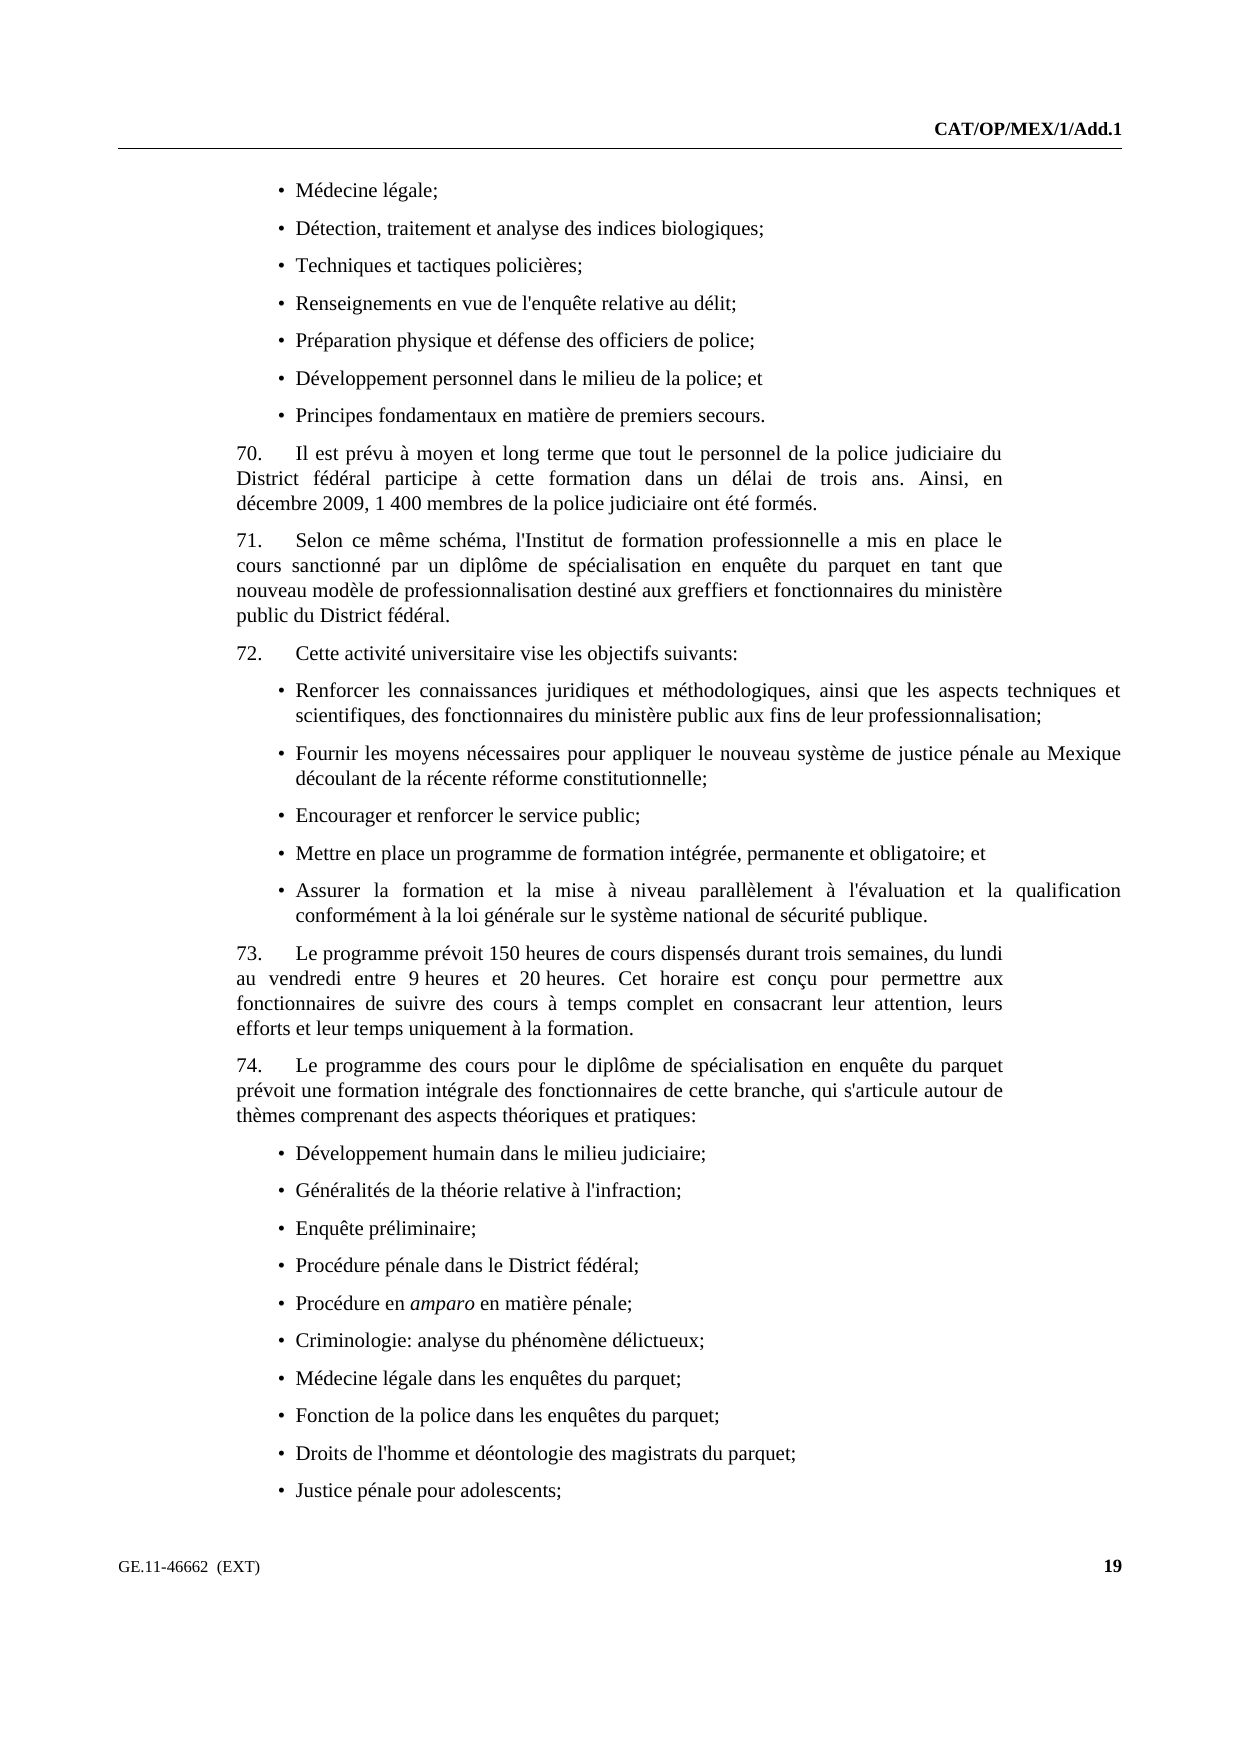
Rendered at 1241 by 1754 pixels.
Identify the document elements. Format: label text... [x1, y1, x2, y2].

text Généralités de la théorie relative à l'infraction; [278, 1177, 1122, 1202]
text 72. Cette activité universitaire vise les objectifs suivants: [236, 640, 1004, 665]
text Médecine légale; [278, 177, 1122, 202]
text Médecine légale dans les enquêtes du parquet; [278, 1365, 1122, 1390]
text Droits de l'homme et déontologie des magistrats du parquet; [278, 1440, 1122, 1465]
text Assurer la formation et la mise à niveau parallèlement à l'évaluation et la qualification conformément à la loi générale sur le système national de sécurité publique. [278, 877, 1122, 927]
text Renforcer les connaissances juridiques et méthodologiques, ainsi que les aspects techniques et scientifiques, des fonctionnaires du ministère public aux fins de leur professionnalisation; [278, 677, 1122, 727]
text Renseignements en vue de l'enquête relative au délit; [278, 290, 1122, 315]
text Procédure en amparo en matière pénale; [278, 1290, 1122, 1315]
text Techniques et tactiques policières; [278, 252, 1122, 277]
text Fournir les moyens nécessaires pour appliquer le nouveau système de justice pénale au Mexique découlant de la récente réforme constitutionnelle; [278, 740, 1122, 790]
text Justice pénale pour adolescents; [278, 1477, 1122, 1502]
text 70. Il est prévu à moyen et long terme que tout le personnel de la police judiciaire du District fédéral participe à cette formation dans un délai de trois ans. Ainsi, en décembre 2009, 1 400 membres de la police judiciaire ont été formés. [236, 440, 1004, 515]
text Procédure pénale dans le District fédéral; [278, 1252, 1122, 1277]
text Préparation physique et défense des officiers de police; [278, 327, 1122, 352]
text Détection, traitement et analyse des indices biologiques; [278, 215, 1122, 240]
text Développement humain dans le milieu judiciaire; [278, 1140, 1122, 1165]
text Principes fondamentaux en matière de premiers secours. [278, 402, 1122, 427]
text Développement personnel dans le milieu de la police; et [278, 365, 1122, 390]
text Encourager et renforcer le service public; [278, 802, 1122, 827]
text Fonction de la police dans les enquêtes du parquet; [278, 1402, 1122, 1427]
text 71. Selon ce même schéma, l'Institut de formation professionnelle a mis en place le cours sanctionné par un diplôme de spécialisation en enquête du parquet en tant que nouveau modèle de professionnalisation destiné aux greffiers et fonctionnaires du ministère public du District fédéral. [236, 527, 1004, 627]
text Enquête préliminaire; [278, 1215, 1122, 1240]
text Mettre en place un programme de formation intégrée, permanente et obligatoire; et [278, 840, 1122, 865]
text 73. Le programme prévoit 150 heures de cours dispensés durant trois semaines, du lundi au vendredi entre 9 heures et 20 heures. Cet horaire est conçu pour permettre aux fonctionnaires de suivre des cours à temps complet en consacrant leur attention, leurs efforts et leur temps uniquement à la formation. [236, 940, 1004, 1040]
text Criminologie: analyse du phénomène délictueux; [278, 1327, 1122, 1352]
text 74. Le programme des cours pour le diplôme de spécialisation en enquête du parquet prévoit une formation intégrale des fonctionnaires de cette branche, qui s'articule autour de thèmes comprenant des aspects théoriques et pratiques: [236, 1052, 1004, 1127]
